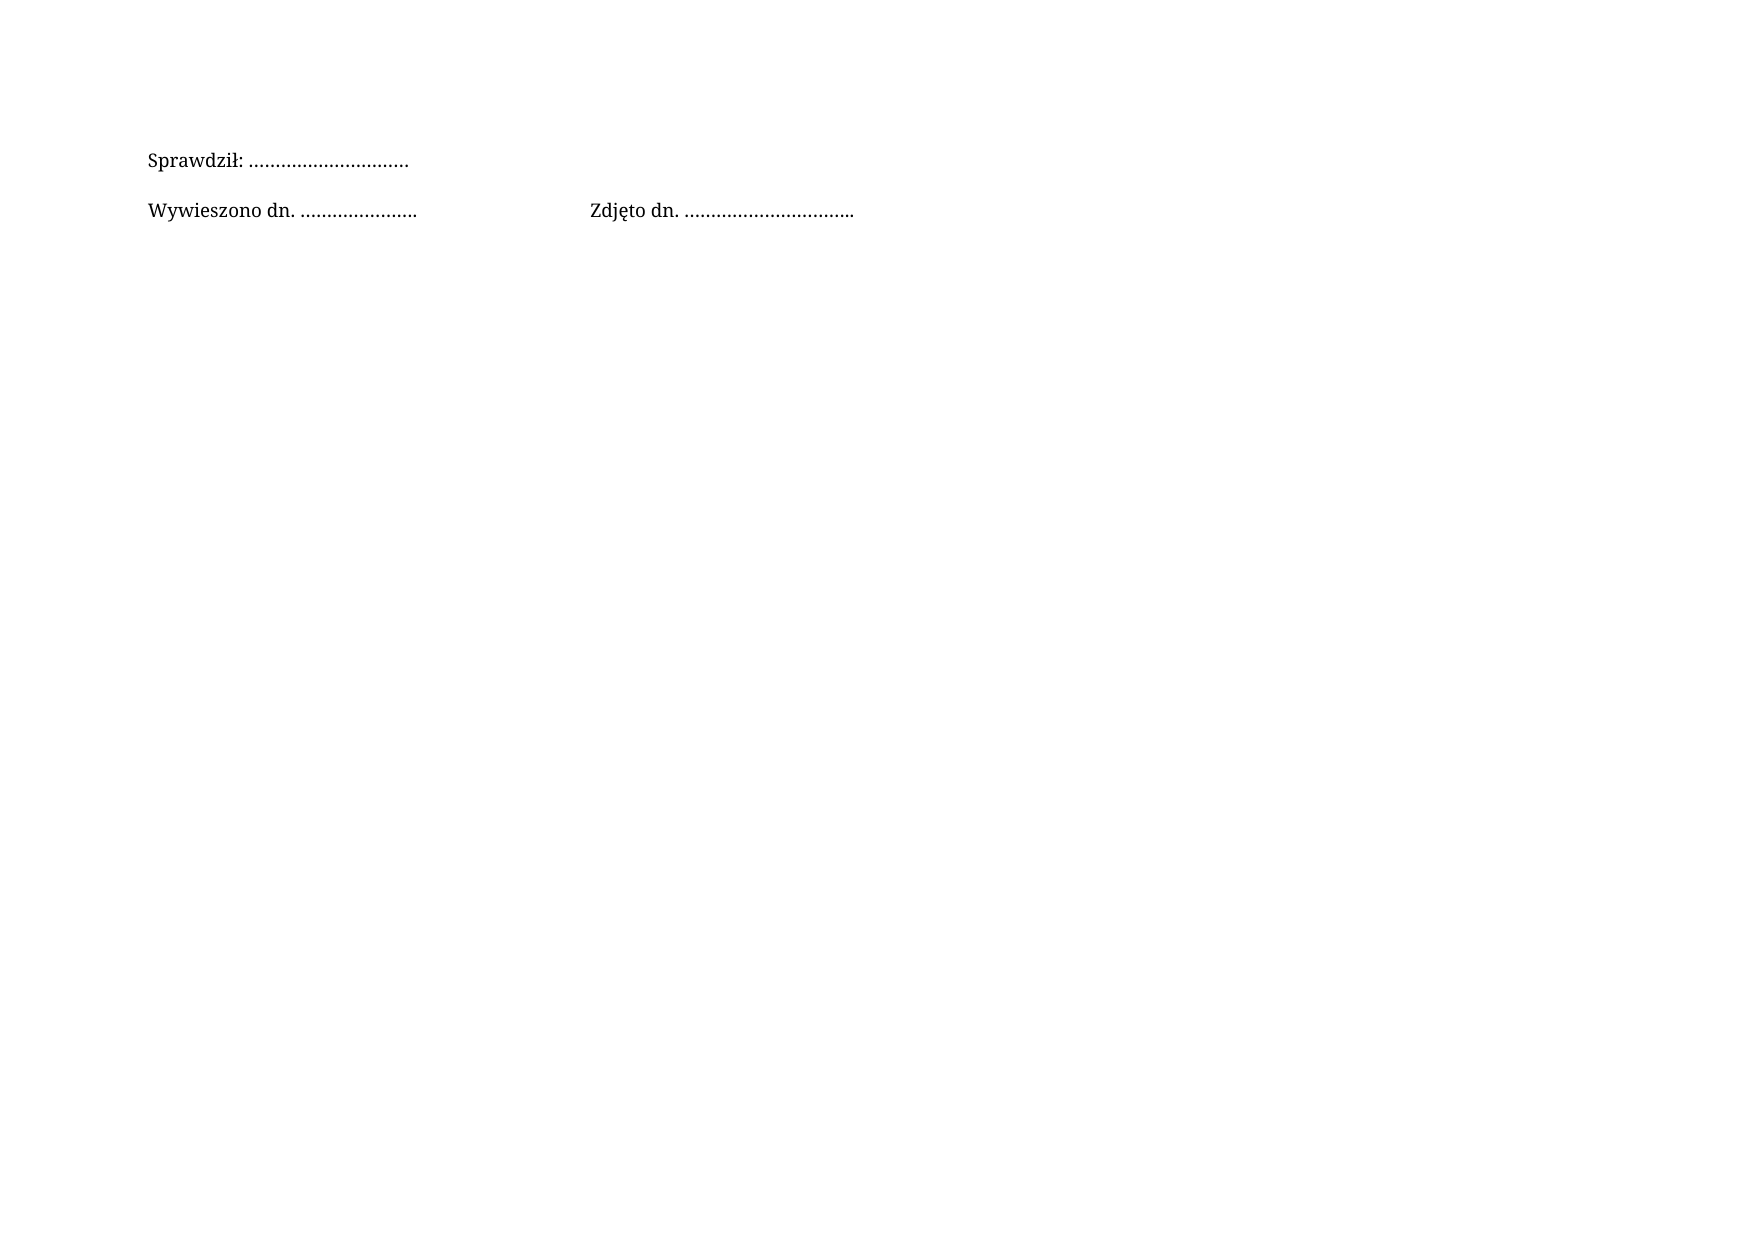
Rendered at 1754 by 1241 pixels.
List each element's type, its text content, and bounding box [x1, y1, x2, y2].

text Wywieszono dn. …………………. Zdjęto dn. ………………………….. [148, 198, 1606, 223]
text Sprawdził: ………………………… [148, 148, 1606, 173]
